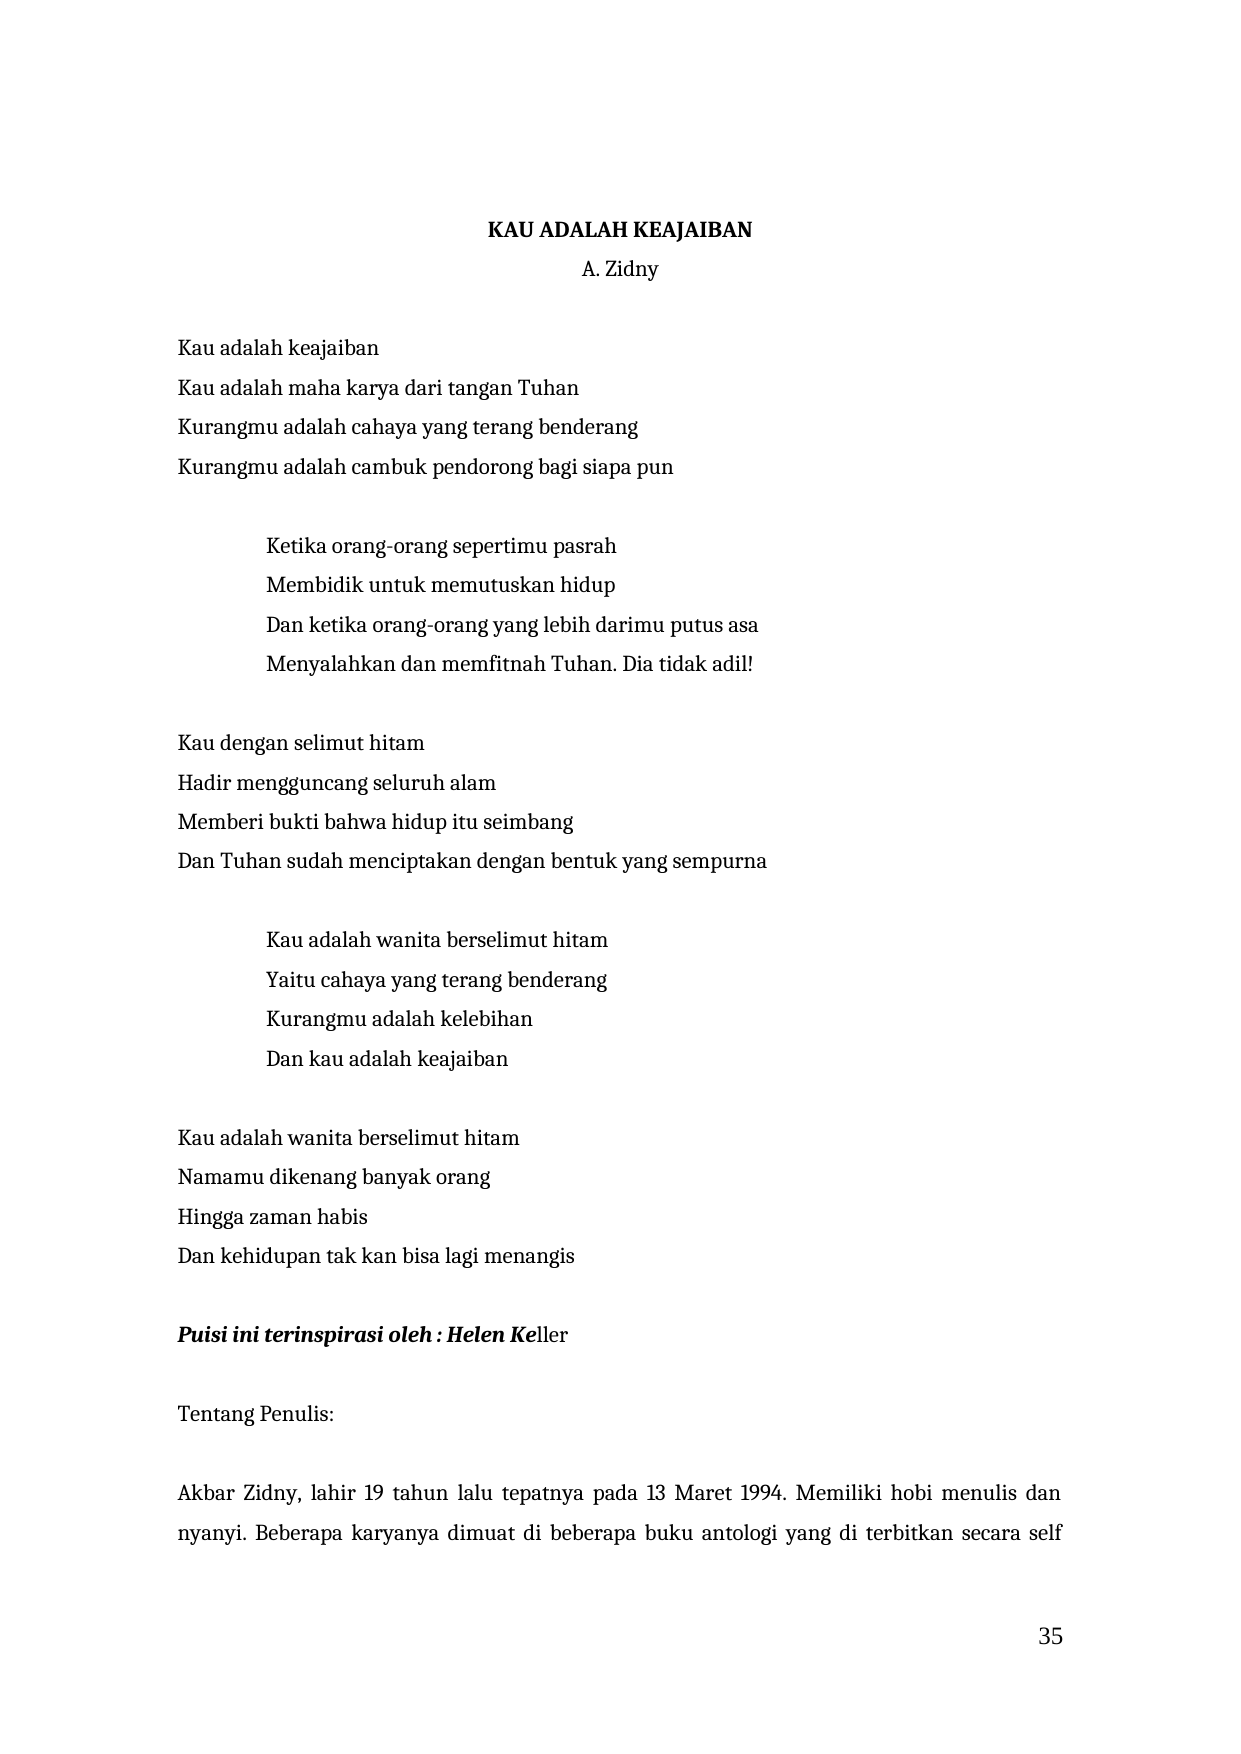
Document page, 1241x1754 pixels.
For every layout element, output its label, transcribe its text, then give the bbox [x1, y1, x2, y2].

text Dan kau adalah keajaiban [266, 1046, 1063, 1072]
text Kurangmu adalah cambuk pendorong bagi siapa pun [177, 453, 1063, 480]
text Hadir mengguncang seluruh alam [177, 769, 1063, 796]
text Kau adalah wanita berselimut hitam [266, 927, 1063, 954]
text KAU ADALAH KEAJAIBAN [177, 217, 1063, 243]
text Kurangmu adalah kelebihan [266, 1006, 1063, 1033]
text Memberi bukti bahwa hidup itu seimbang [177, 809, 1063, 835]
text Kau dengan selimut hitam [177, 730, 1063, 756]
text Namamu dikenang banyak orang [177, 1164, 1063, 1191]
text Membidik untuk memutuskan hidup [266, 572, 1063, 598]
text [177, 1480, 1063, 1546]
text Dan kehidupan tak kan bisa lagi menangis [177, 1243, 1063, 1269]
text Kau adalah maha karya dari tangan Tuhan [177, 374, 1063, 401]
text Hingga zaman habis [177, 1204, 1063, 1230]
text Ketika orang-orang sepertimu pasrah [266, 532, 1063, 559]
text Kurangmu adalah cahaya yang terang benderang [177, 414, 1063, 440]
text A. Zidny [177, 256, 1063, 282]
text Dan Tuhan sudah menciptakan dengan bentuk yang sempurna [177, 848, 1063, 875]
text Kau adalah keajaiban [177, 335, 1063, 361]
text Yaitu cahaya yang terang benderang [266, 967, 1063, 993]
text Puisi ini terinspirasi oleh : Helen Keller [177, 1322, 1063, 1348]
text Tentang Penulis: [177, 1401, 1063, 1427]
text Kau adalah wanita berselimut hitam [177, 1125, 1063, 1151]
text Menyalahkan dan memfitnah Tuhan. Dia tidak adil! [266, 651, 1063, 677]
text Dan ketika orang-orang yang lebih darimu putus asa [266, 611, 1063, 638]
